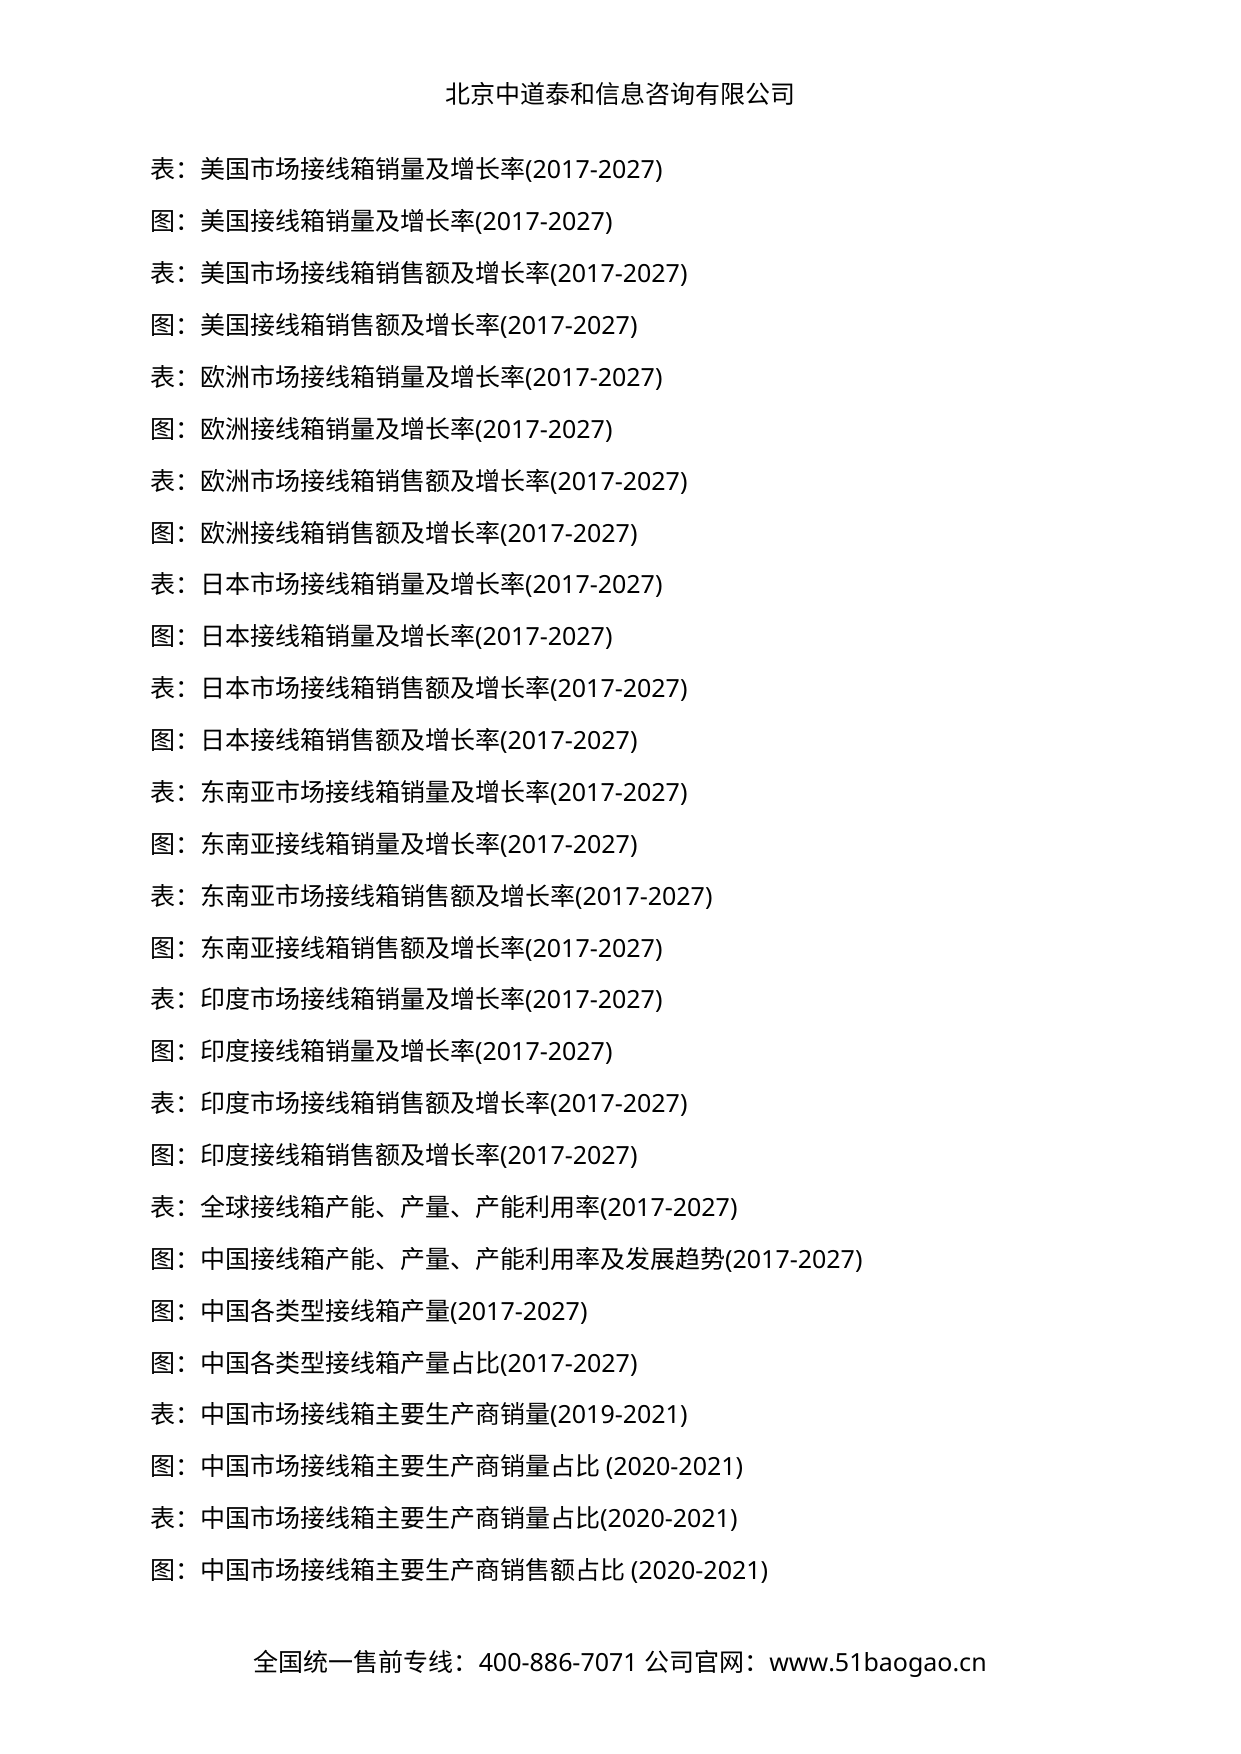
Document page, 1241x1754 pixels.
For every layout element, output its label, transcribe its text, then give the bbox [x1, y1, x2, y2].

text 表：全球接线箱产能、产量、产能利用率(2017-2027) [150, 1187, 1090, 1224]
text 表：中国市场接线箱主要生产商销量(2019-2021) [150, 1395, 1090, 1431]
text 图：印度接线箱销售额及增长率(2017-2027) [150, 1136, 1090, 1172]
text 图：中国接线箱产能、产量、产能利用率及发展趋势(2017-2027) [150, 1239, 1090, 1276]
text 图：东南亚接线箱销售额及增长率(2017-2027) [150, 928, 1090, 964]
text 图：印度接线箱销量及增长率(2017-2027) [150, 1032, 1090, 1068]
text 图：欧洲接线箱销售额及增长率(2017-2027) [150, 513, 1090, 549]
text 表：日本市场接线箱销量及增长率(2017-2027) [150, 565, 1090, 601]
text 图：中国市场接线箱主要生产商销量占比 (2020-2021) [150, 1447, 1090, 1483]
text 表：印度市场接线箱销量及增长率(2017-2027) [150, 980, 1090, 1016]
text 图：美国接线箱销量及增长率(2017-2027) [150, 202, 1090, 238]
text 表：欧洲市场接线箱销量及增长率(2017-2027) [150, 357, 1090, 394]
text 表：东南亚市场接线箱销量及增长率(2017-2027) [150, 772, 1090, 809]
text 图：欧洲接线箱销量及增长率(2017-2027) [150, 409, 1090, 446]
text 表：印度市场接线箱销售额及增长率(2017-2027) [150, 1084, 1090, 1120]
text 表：中国市场接线箱主要生产商销量占比(2020-2021) [150, 1499, 1090, 1535]
text 表：美国市场接线箱销售额及增长率(2017-2027) [150, 254, 1090, 290]
text 图：中国市场接线箱主要生产商销售额占比 (2020-2021) [150, 1551, 1090, 1587]
text 图：中国各类型接线箱产量占比(2017-2027) [150, 1343, 1090, 1379]
text 表：日本市场接线箱销售额及增长率(2017-2027) [150, 669, 1090, 705]
text 图：东南亚接线箱销量及增长率(2017-2027) [150, 824, 1090, 861]
text 表：美国市场接线箱销量及增长率(2017-2027) [150, 150, 1090, 186]
text 图：日本接线箱销售额及增长率(2017-2027) [150, 721, 1090, 757]
text 图：中国各类型接线箱产量(2017-2027) [150, 1291, 1090, 1327]
text 图：美国接线箱销售额及增长率(2017-2027) [150, 306, 1090, 342]
text 图：日本接线箱销量及增长率(2017-2027) [150, 617, 1090, 653]
text 表：欧洲市场接线箱销售额及增长率(2017-2027) [150, 461, 1090, 497]
text 表：东南亚市场接线箱销售额及增长率(2017-2027) [150, 876, 1090, 912]
